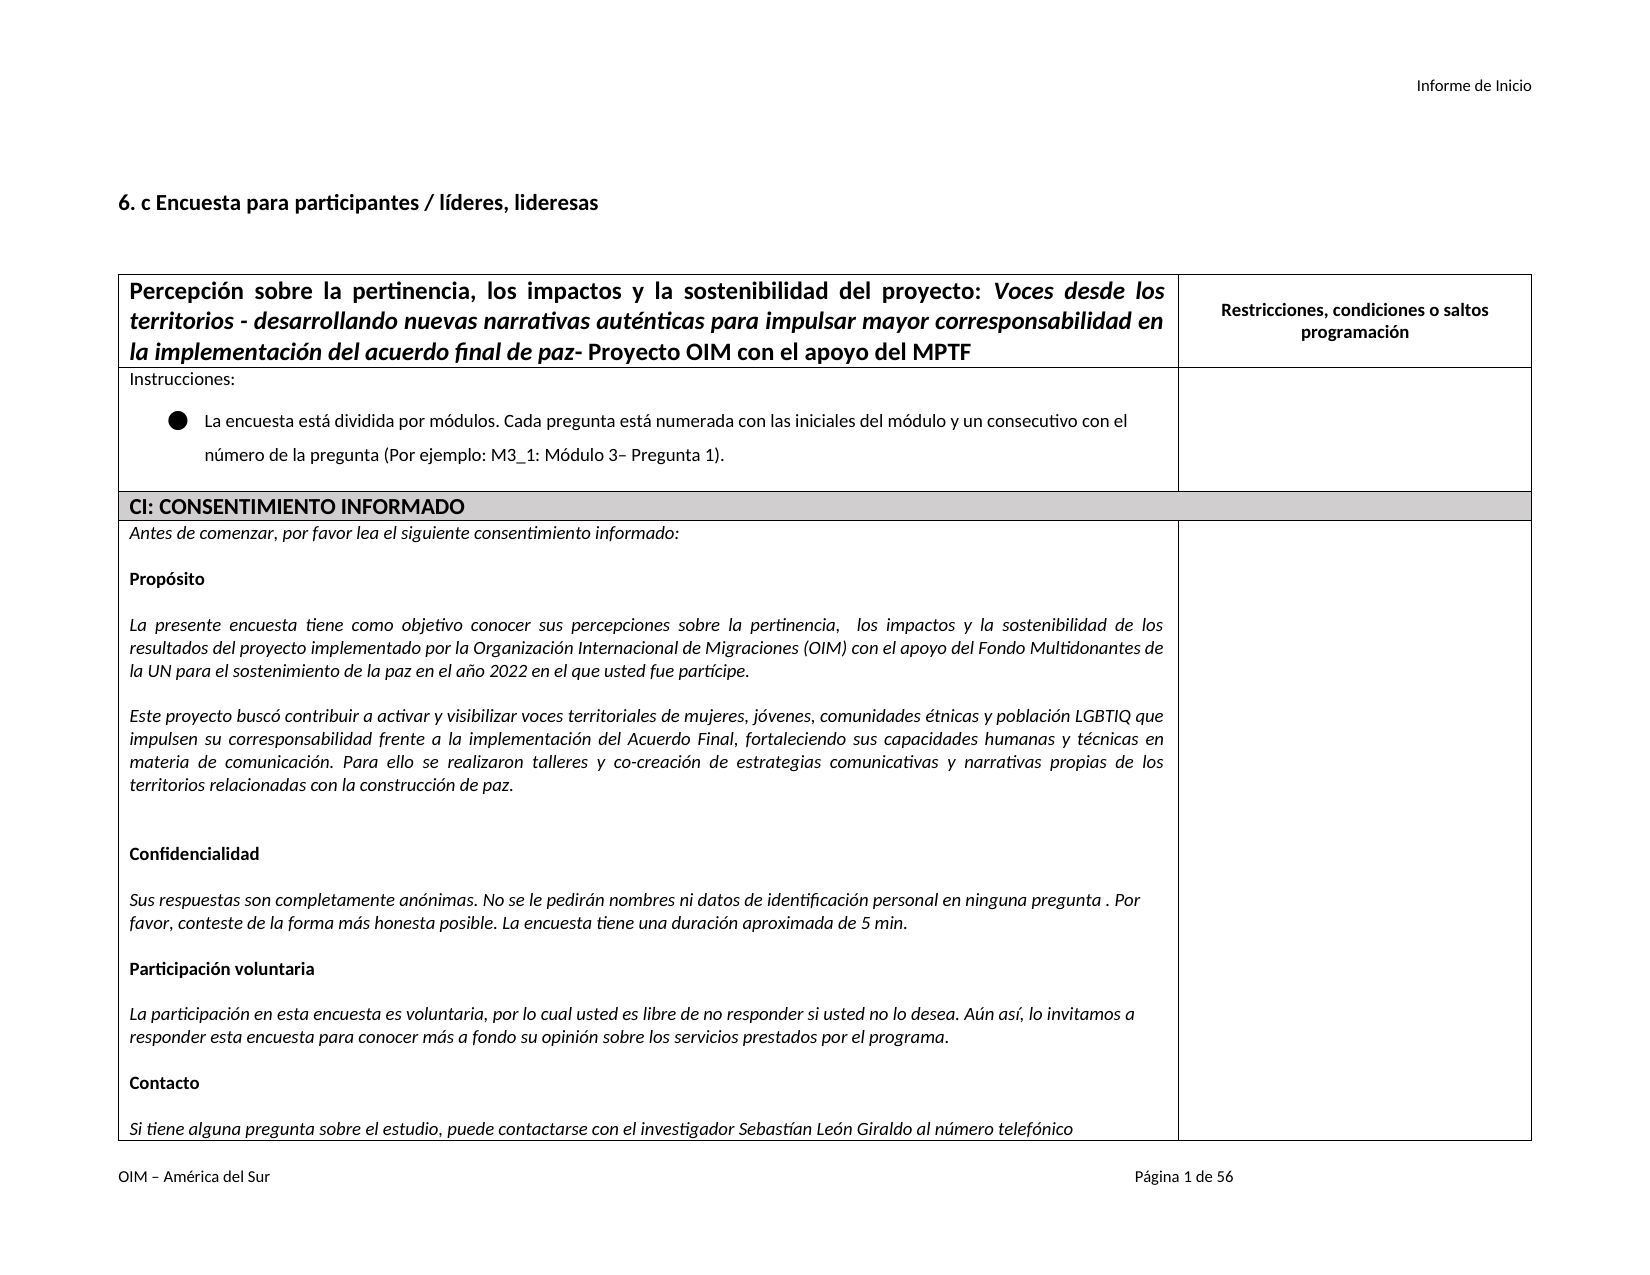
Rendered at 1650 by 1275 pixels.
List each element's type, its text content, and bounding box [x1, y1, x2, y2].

table_cell Instrucciones: La encuesta está dividida por módulos. Cada pregunta está numerada con las iniciales del módulo y un consecutivo con el número de la pregunta (Por ejemplo: M3_1: Módulo 3– Pregunta 1). [119, 368, 1178, 491]
table_cell [1179, 368, 1531, 491]
table_cell CI: CONSENTIMIENTO INFORMADO [119, 492, 1531, 520]
table_header Restricciones, condiciones o saltos programación [1179, 275, 1531, 367]
table_header Percepción sobre la pertinencia, los impactos y la sostenibilidad del proyecto: Voces desde los territorios - desarrollando nuevas narrativas auténticas para impulsar mayor corresponsabilidad en la implementación del acuerdo final de paz- Proyecto OIM con el apoyo del MPTF [119, 275, 1178, 367]
text 6. c Encuesta para participantes / líderes, lideresas [118, 188, 1532, 216]
table_cell [1179, 521, 1531, 1140]
